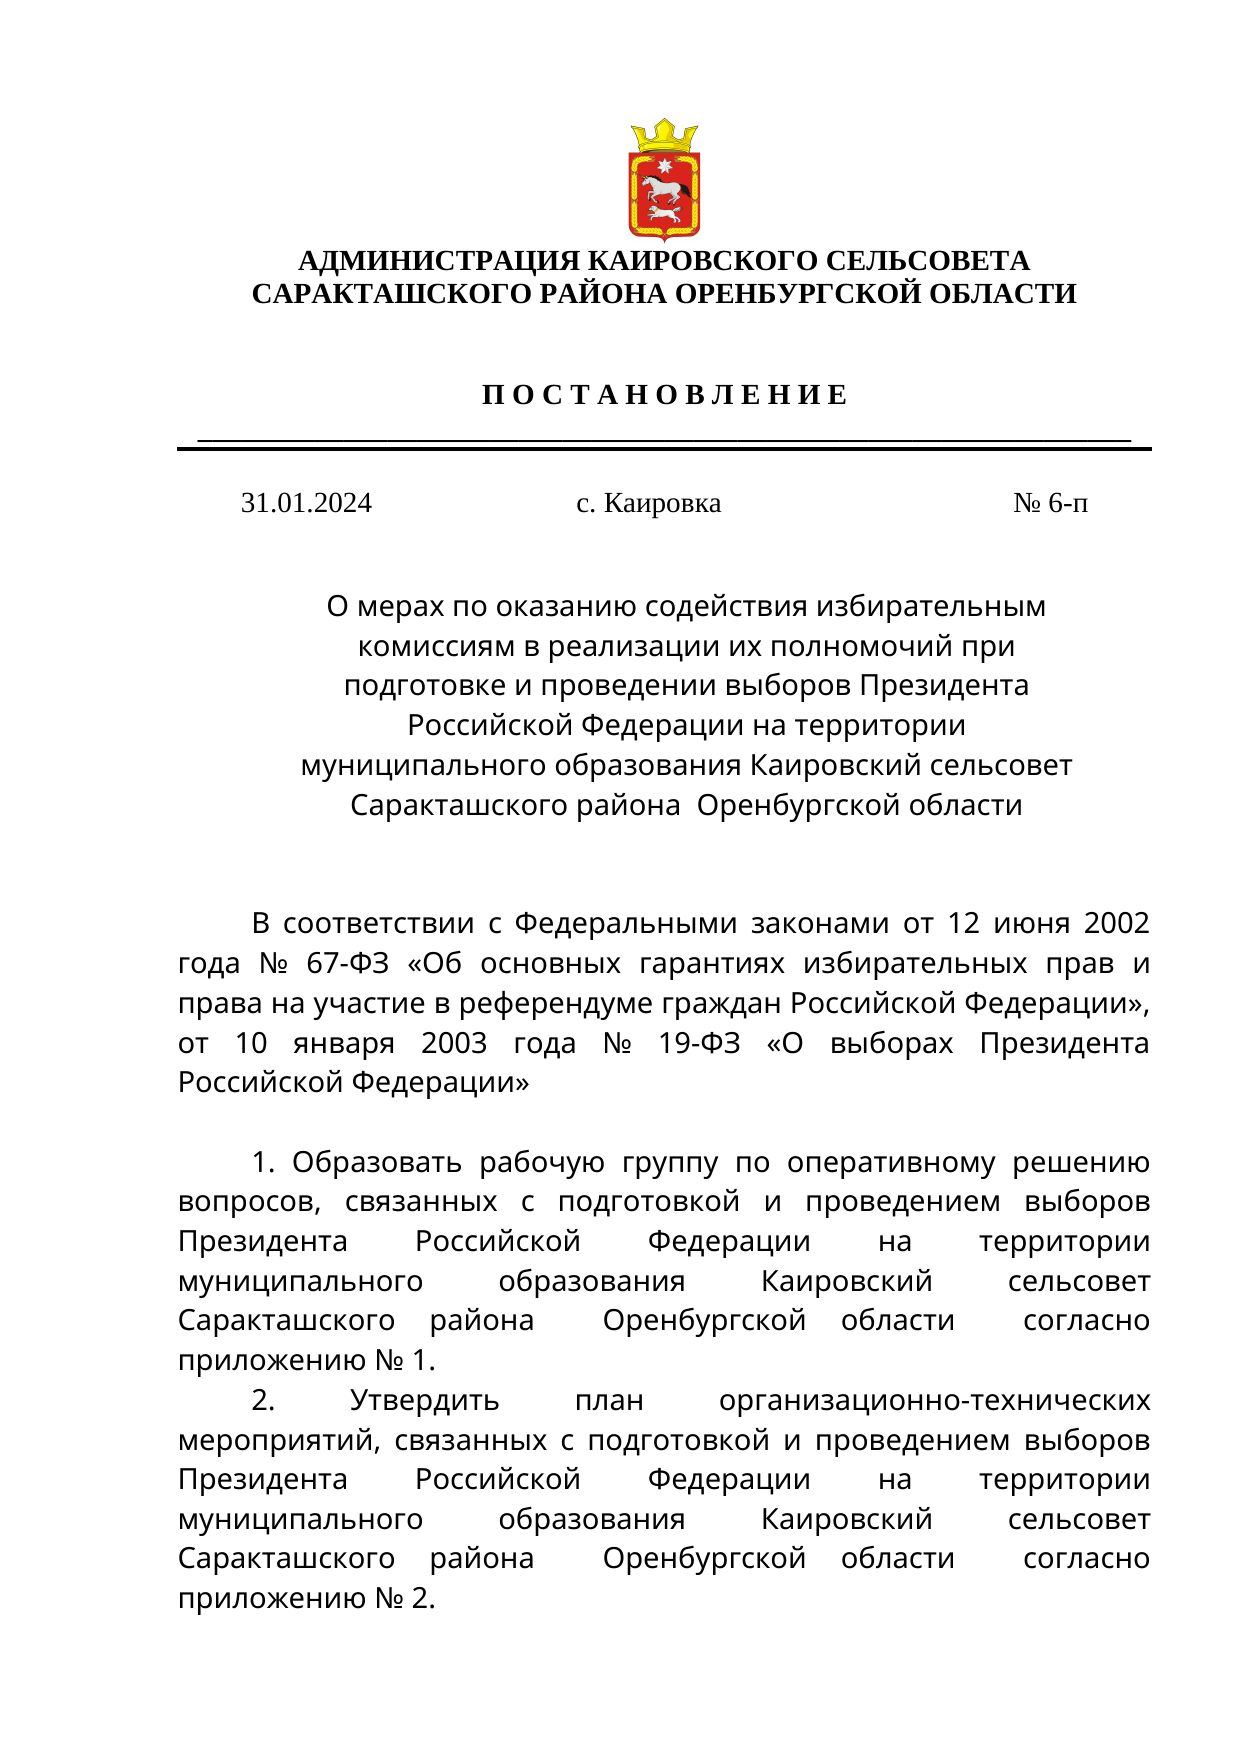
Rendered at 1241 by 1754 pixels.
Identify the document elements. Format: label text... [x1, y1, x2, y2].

text П О С Т А Н О В Л Е Н И Е [177, 377, 1152, 411]
picture [628, 118, 701, 244]
text 31.01.2024 с. Каировка № 6-п [177, 485, 1152, 518]
text САРАКТАШСКОГО РАЙОНА ОРЕНБУРГСКОЙ ОБЛАСТИ [177, 277, 1152, 310]
text В соответствии с Федеральными законами от 12 июня 2002 года № 67-ФЗ «Об основных гарантиях избирательных прав и права на участие в референдуме граждан Российской Федерации», от 10 января 2003 года № 19-ФЗ «О выборах Президента Российской Федерации» [177, 903, 1152, 1101]
text 1. Образовать рабочую группу по оперативному решению вопросов, связанных с подготовкой и проведением выборов Президента Российской Федерации на территории муниципального образования Каировский сельсовет Саракташского района Оренбургской области согласно приложению № 1. [177, 1141, 1152, 1379]
text О мерах по оказанию содействия избирательным комиссиям в реализации их полномочий при подготовке и проведении выборов Президента Российской Федерации на территории муниципального образования Каировский сельсовет Саракташского района Оренбургской области [281, 585, 1093, 823]
text ________________________________________________________________ [177, 411, 1152, 447]
text 2. Утвердить план организационно-технических мероприятий, связанных с подготовкой и проведением выборов Президента Российской Федерации на территории муниципального образования Каировский сельсовет Саракташского района Оренбургской области согласно приложению № 2. [177, 1379, 1152, 1617]
text АДМИНИСТРАЦИЯ КАИРОВСКОГО СЕЛЬСОВЕТА [177, 243, 1152, 277]
